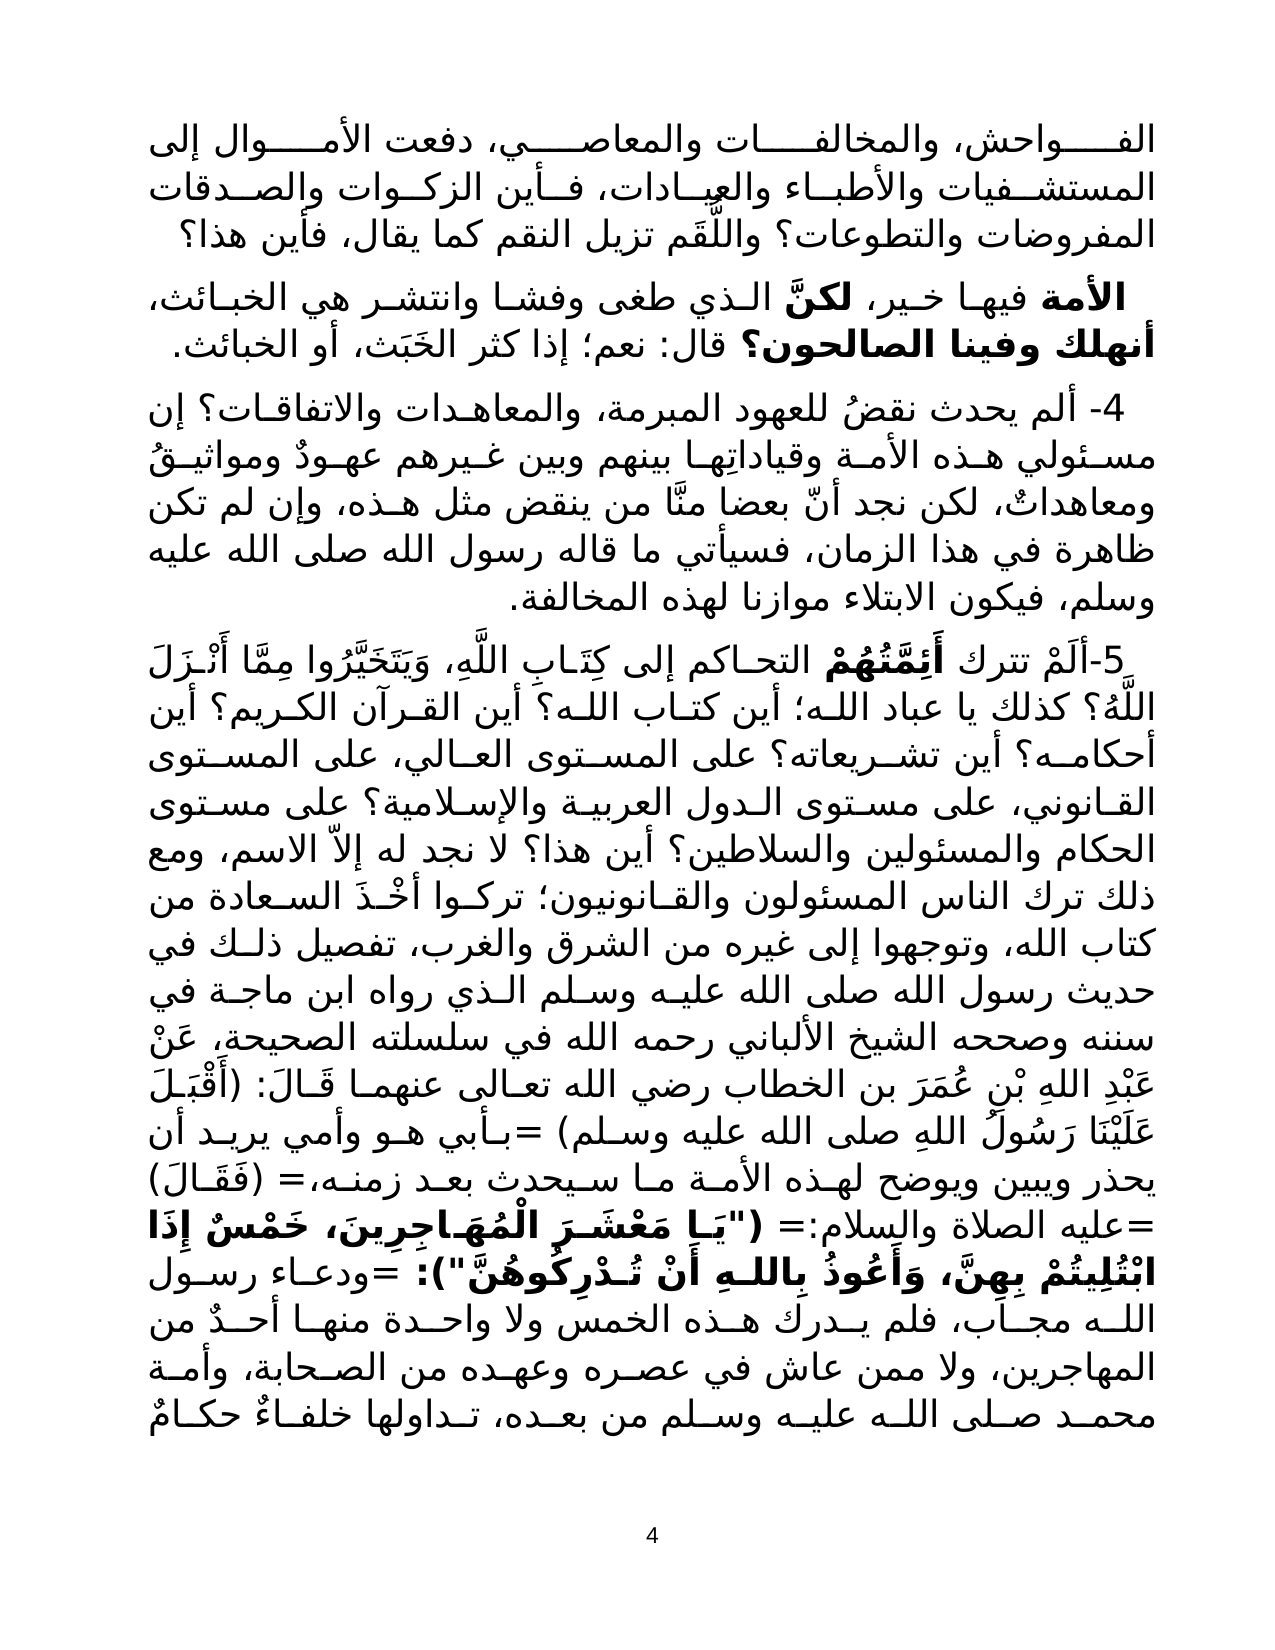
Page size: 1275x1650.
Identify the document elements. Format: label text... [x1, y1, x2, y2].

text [148, 118, 1157, 256]
text 4- ألم يحدث نقضُ للعهود المبرمة، والمعاهدات والاتفاقات؟ إن مسئولي هذه الأمة وقياداتِها بينهم وبين غيرهم عهودٌ ومواثيقُ ومعاهداتٌ، لكن نجد أنّ بعضا منَّا من ينقض مثل هذه، وإن لم تكن ظاهرة في هذا الزمان، فسيأتي ما قاله رسول الله صلى الله عليه وسلم، فيكون الابتلاء موازنا لهذه المخالفة. [148, 387, 1157, 619]
text الأمة فيها خير، لكنَّ الذي طغى وفشا وانتشر هي الخبائث، أنهلك وفينا الصالحون؟ قال: نعم؛ إذا كثر الخَبَث، أو الخبائث. [148, 276, 1157, 367]
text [148, 639, 1157, 1436]
